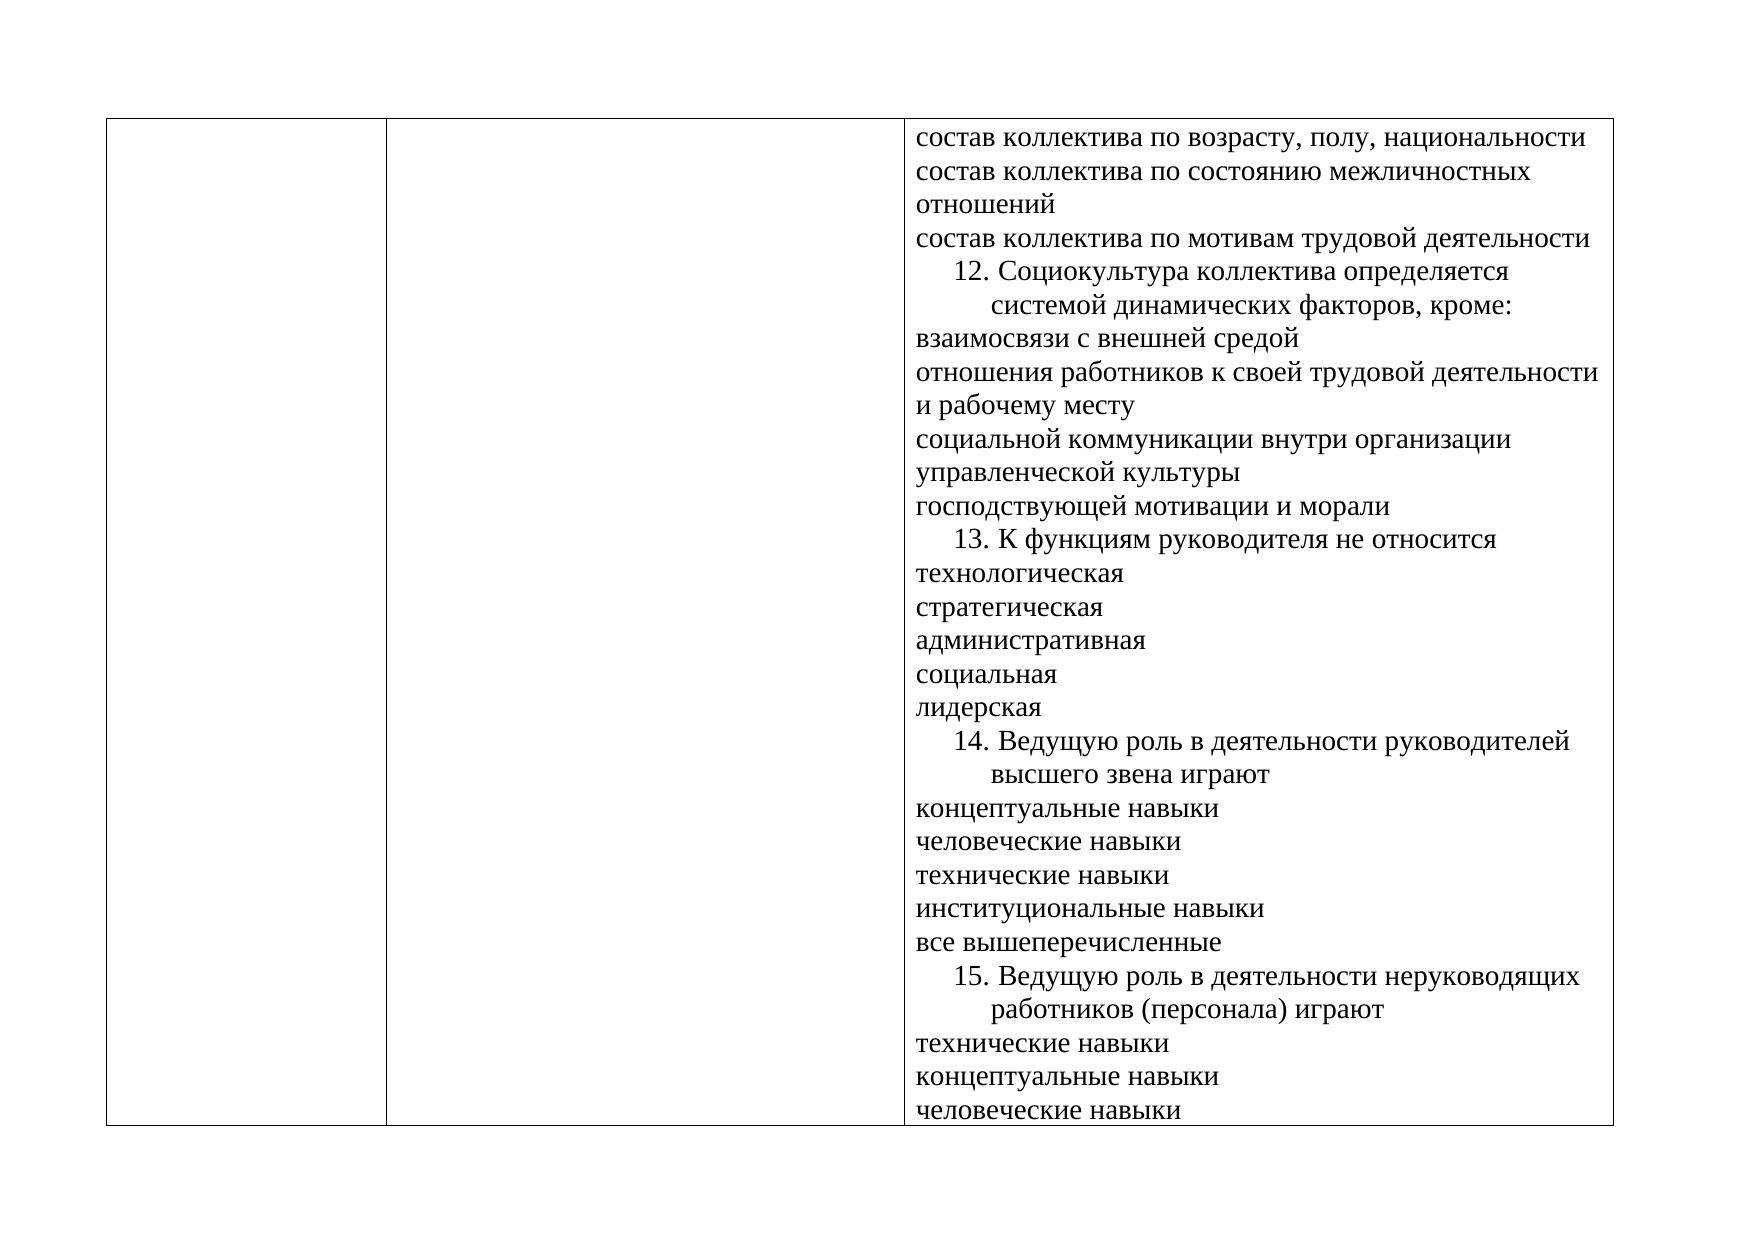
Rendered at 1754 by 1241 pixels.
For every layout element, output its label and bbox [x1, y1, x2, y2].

table_cell [107, 119, 386, 1125]
table_cell [387, 119, 904, 1125]
table_cell [905, 119, 1613, 1125]
